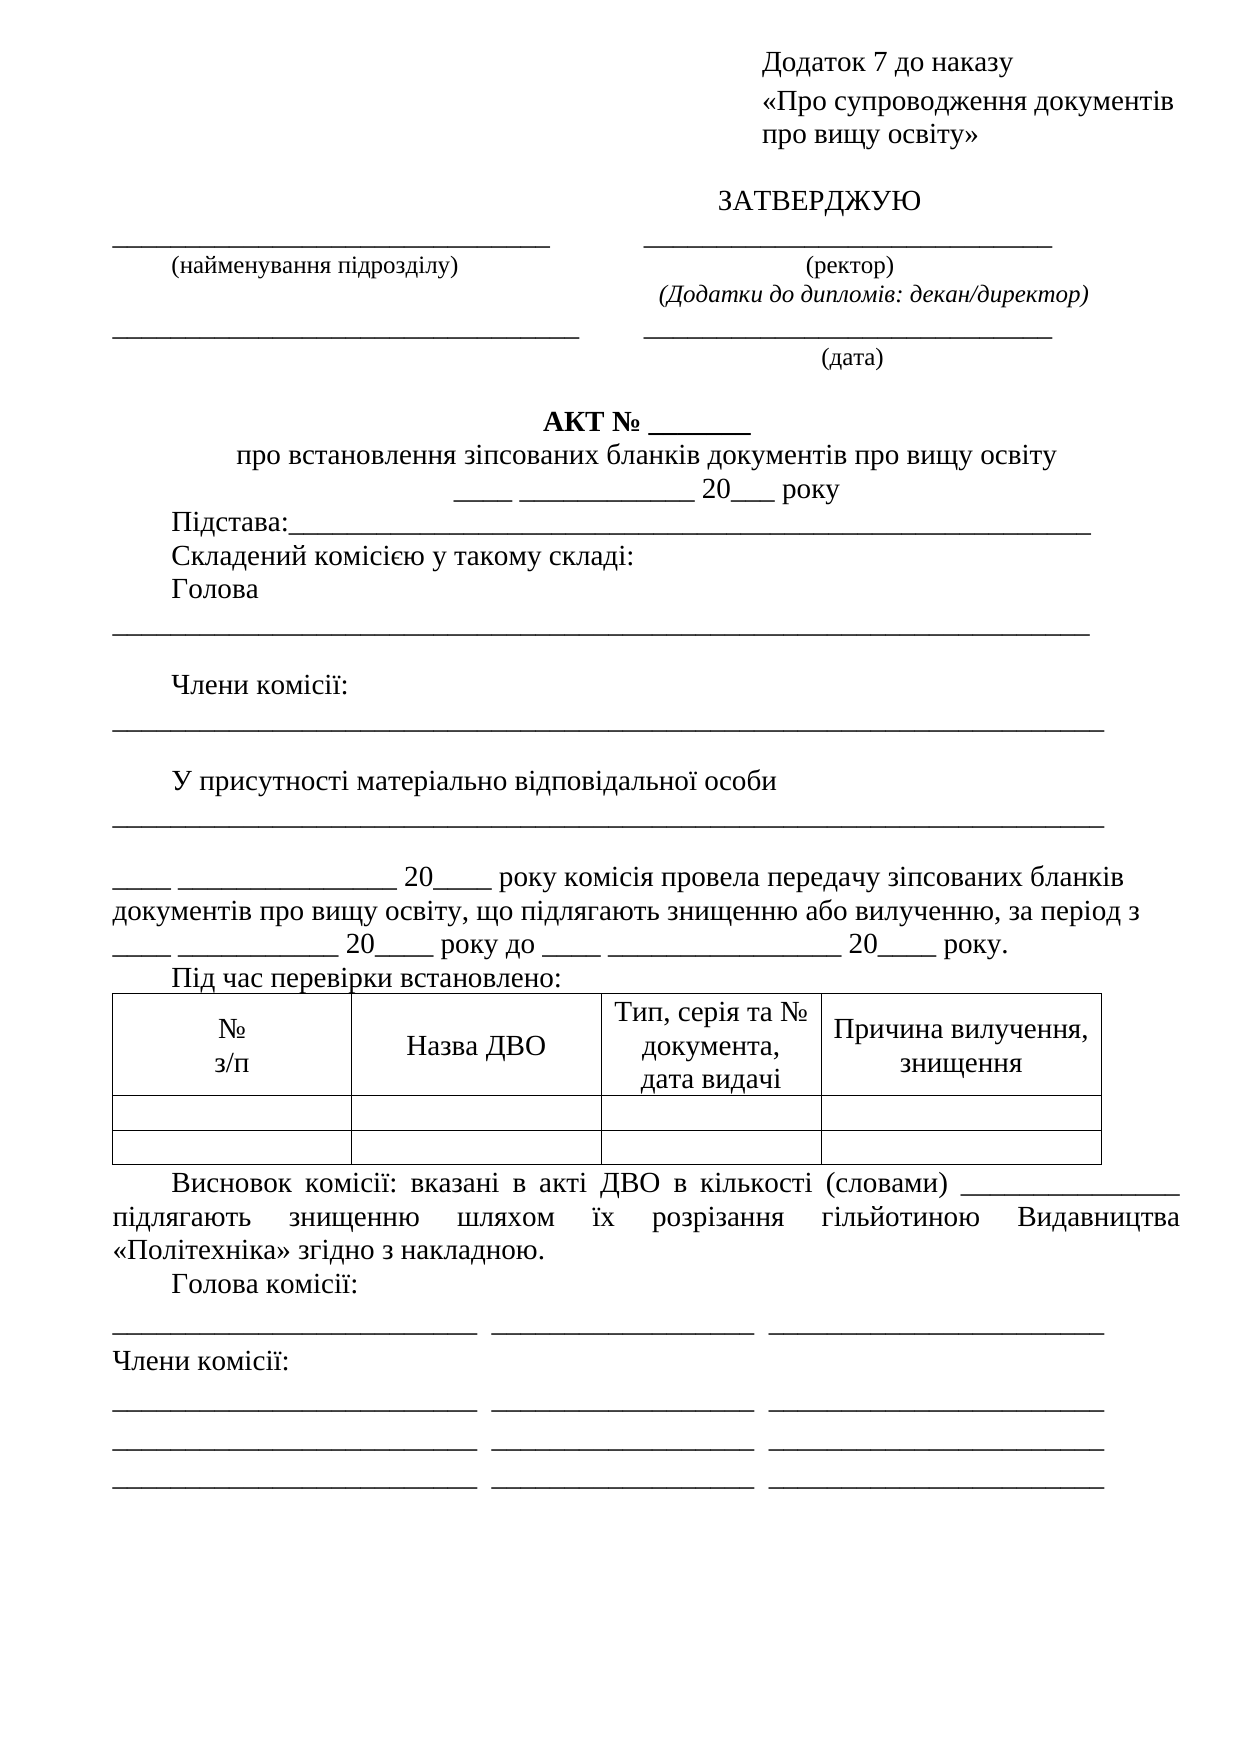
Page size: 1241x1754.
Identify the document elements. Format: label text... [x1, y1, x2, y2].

table_cell [352, 1131, 601, 1164]
table_cell [602, 1096, 821, 1129]
text _________________________ __________________ _______________________ [112, 1381, 1181, 1415]
text У присутності матеріально відповідальної особи ____________________________________________________________________ [112, 763, 1181, 830]
text _________________________ __________________ _______________________ [112, 1304, 1181, 1338]
table_cell [822, 1096, 1101, 1129]
text (Додатки до дипломів: декан/директор) [171, 279, 1181, 308]
text Голова комісії: [112, 1266, 1181, 1299]
text Члени комісії: ____________________________________________________________________ [112, 667, 1181, 734]
table_cell [113, 1131, 351, 1164]
text (найменування підрозділу) (ректор) [171, 251, 1181, 279]
table_cell [822, 1131, 1101, 1164]
text Додаток 7 до наказу [762, 44, 1175, 78]
text Підстава:_______________________________________________________ [112, 504, 1181, 538]
text Висновок комісії: вказані в акті ДВО в кількості (словами) _______________ підлягають знищенню шляхом їх розрізання гільйотиною Видавництва «Політехніка» згідно з накладною. [112, 1165, 1181, 1266]
table_cell [113, 1096, 351, 1129]
text (дата) [821, 342, 1181, 370]
text ________________________________ ____________________________ [112, 308, 1181, 342]
text Голова ___________________________________________________________________ [112, 572, 1181, 639]
text ЗАТВЕРДЖУЮ [718, 183, 1181, 217]
text _________________________ __________________ _______________________ [112, 1458, 1181, 1492]
table_header Причина вилучення, знищення [822, 994, 1101, 1095]
table_header Тип, серія та № документа, дата видачі [602, 994, 821, 1095]
text _________________________ __________________ _______________________ [112, 1420, 1181, 1453]
text Складений комісією у такому складі: [112, 538, 1181, 572]
text ____ _______________ 20____ року комісія провела передачу зіпсованих бланків документів про вищу освіту, що підлягають знищенню або вилученню, за період з ____ ___________ 20____ року до ____ ________________ 20____ року. [112, 859, 1181, 960]
table_cell [602, 1131, 821, 1164]
text Члени комісії: [112, 1343, 1181, 1376]
text Під час перевірки встановлено: [112, 960, 1181, 993]
text «Про супроводження документів про вищу освіту» [762, 83, 1181, 150]
text ______________________________ ____________________________ [112, 217, 1181, 251]
text АКТ № _______ про встановлення зіпсованих бланків документів про вищу освіту ____ ____________ 20___ року [112, 404, 1181, 504]
table_header № з/п [113, 994, 351, 1095]
table_cell [352, 1096, 601, 1129]
table_header Назва ДВО [352, 994, 601, 1095]
